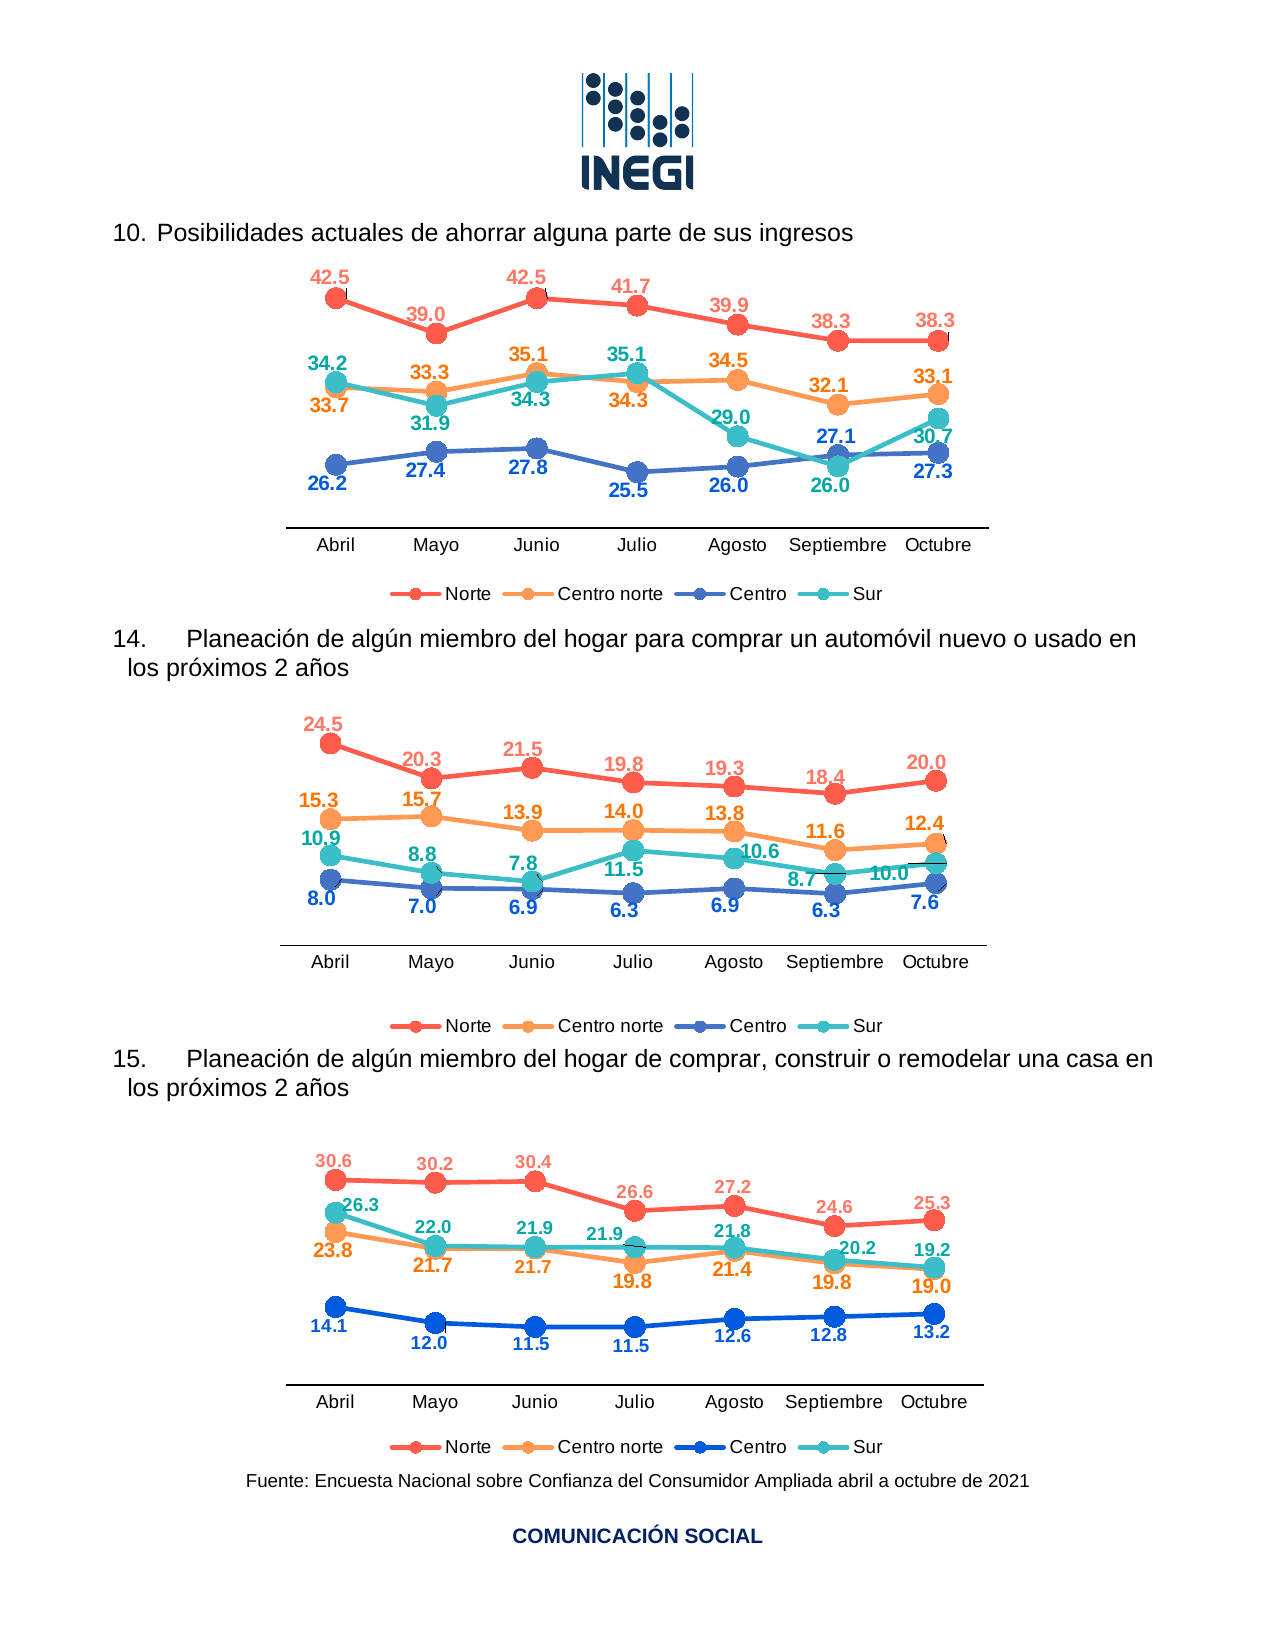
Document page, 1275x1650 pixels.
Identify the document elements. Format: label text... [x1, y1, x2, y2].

text Fuente: Encuesta Nacional sobre Confianza del Consumidor Ampliada abril a octubre de 2021 [112, 1464, 1163, 1494]
list Planeación de algún miembro del hogar de comprar, construir o remodelar una casa en los próximos 2 años [112, 1044, 1163, 1101]
list Planeación de algún miembro del hogar para comprar un automóvil nuevo o usado en los próximos 2 años [112, 624, 1163, 681]
list Posibilidades actuales de ahorrar alguna parte de sus ingresos [112, 218, 1163, 247]
picture [581, 73, 694, 190]
